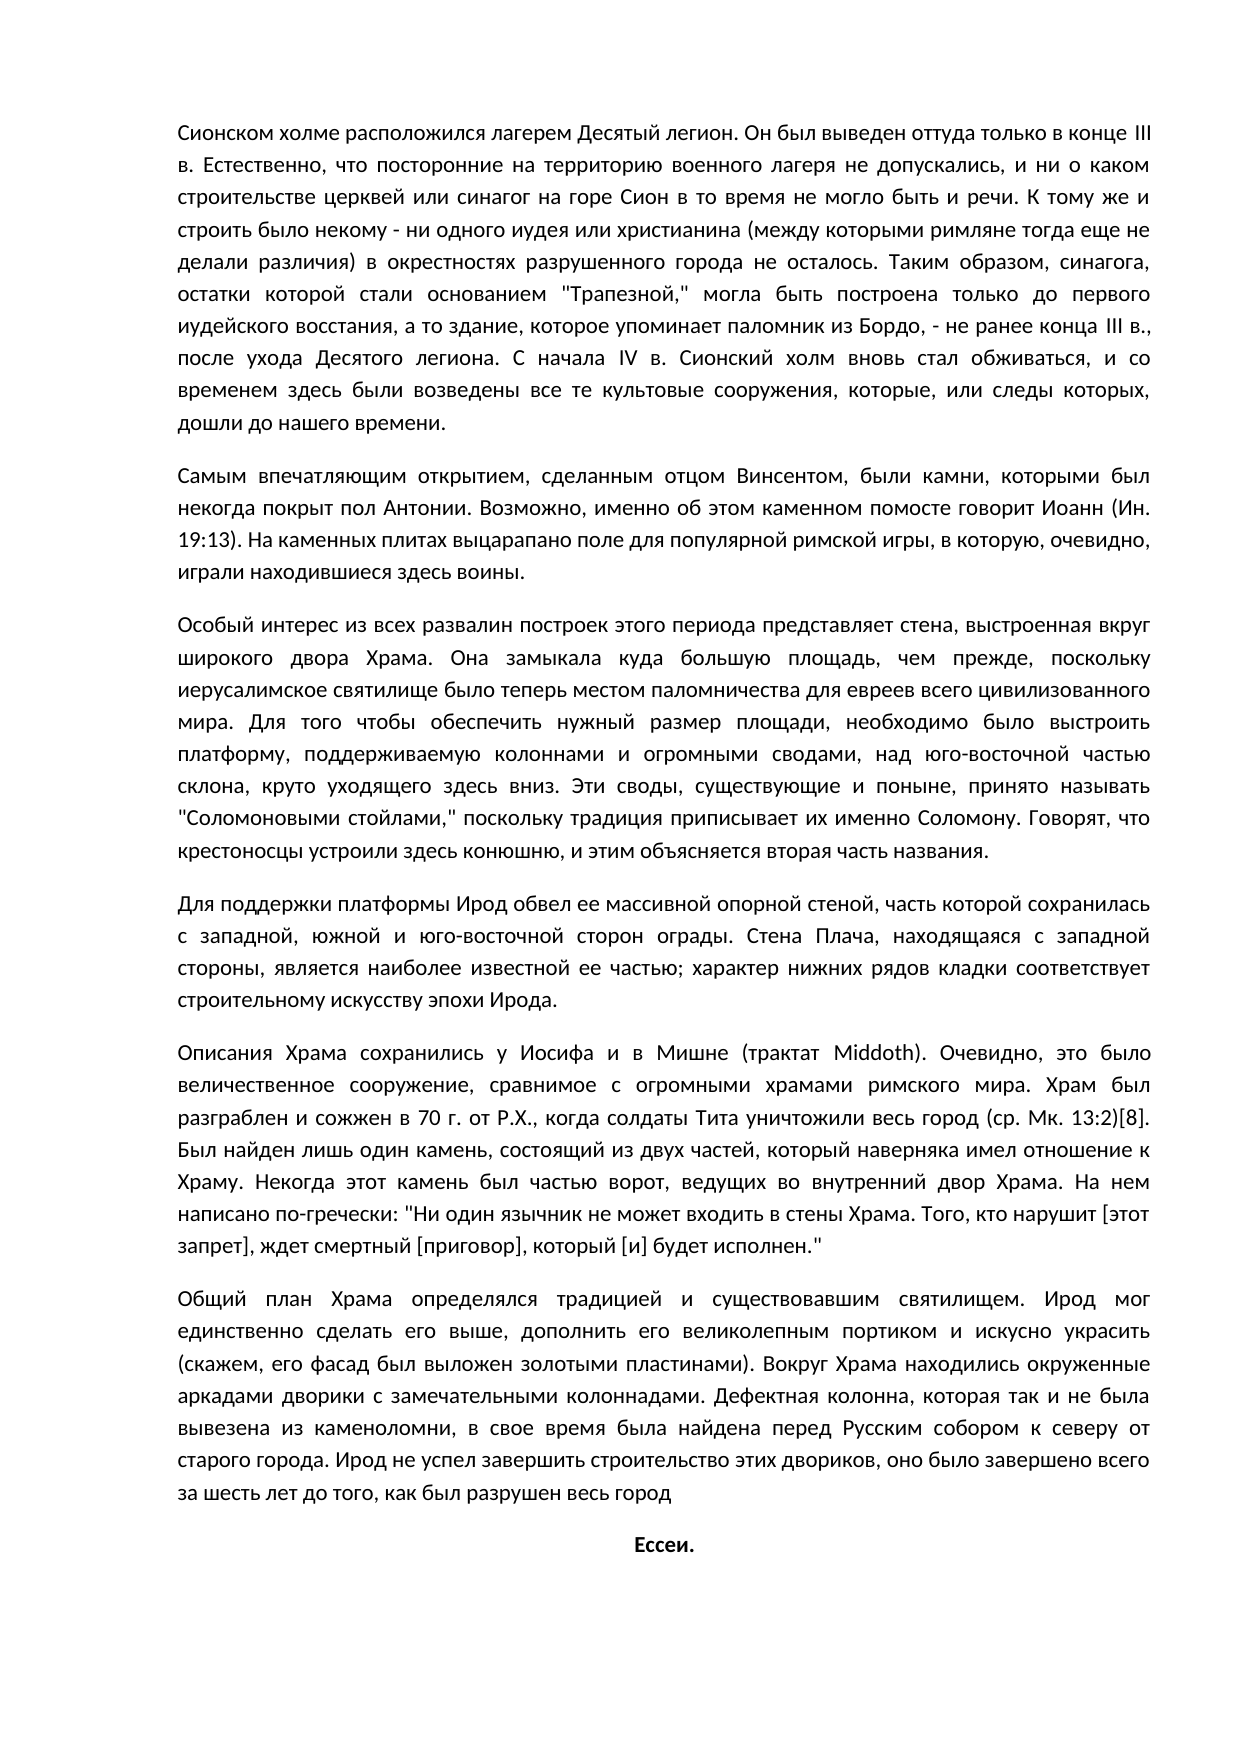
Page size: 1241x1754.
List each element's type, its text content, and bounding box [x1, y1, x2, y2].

text Особый интерес из всех развалин построек этого периода представляет стена, выстроенная вкруг широкого двора Храма. Она замыкала куда большую площадь, чем прежде, поскольку иерусалимское святилище было теперь местом паломничества для евреев всего цивилизованного мира. Для того чтобы обеспечить нужный размер площади, необходимо было выстроить платформу, поддерживаемую колоннами и огромными сводами, над юго-восточной частью склона, круто уходящего здесь вниз. Эти своды, существующие и поныне, принято называть "Соломоновыми стойлами," поскольку традиция приписывает их именно Соломону. Говорят, что крестоносцы устроили здесь конюшню, и этим объясняется вторая часть названия. [177, 610, 1152, 864]
text Описания Храма сохранились у Иосифа и в Мишне (трактат Middoth). Очевидно, это было величественное сооружение, сравнимое с огромными храмами римского мира. Храм был разграблен и сожжен в 70 г. от Р.Х., когда солдаты Тита уничтожили весь город (ср. Мк. 13:2)[8]. Был найден лишь один камень, состоящий из двух частей, который наверняка имел отношение к Храму. Некогда этот камень был частью ворот, ведущих во внутренний двор Храма. На нем написано по-гречески: "Ни один язычник не может входить в стены Храма. Того, кто нарушит [этот запрет], ждет смертный [приговор], который [и] будет исполнен." [177, 1038, 1152, 1259]
text Общий план Храма определялся традицией и существовавшим святилищем. Ирод мог единственно сделать его выше, дополнить его великолепным портиком и искусно украсить (скажем, его фасад был выложен золотыми пластинами). Вокруг Храма находились окруженные аркадами дворики с замечательными колоннадами. Дефектная колонна, которая так и не была вывезена из каменоломни, в свое время была найдена перед Русским собором к северу от старого города. Ирод не успел завершить строительство этих двориков, оно было завершено всего за шесть лет до того, как был разрушен весь город [177, 1284, 1152, 1506]
text Самым впечатляющим открытием, сделанным отцом Винсентом, были камни, которыми был некогда покрыт пол Антонии. Возможно, именно об этом каменном помосте говорит Иоанн (Ин. 19:13). На каменных плитах выцарапано поле для популярной римской игры, в которую, очевидно, играли находившиеся здесь воины. [177, 461, 1152, 585]
text Ессеи. [177, 1531, 1152, 1559]
text Для поддержки платформы Ирод обвел ее массивной опорной стеной, часть которой сохранилась с западной, южной и юго-восточной сторон ограды. Стена Плача, находящаяся с западной стороны, является наиболее известной ее частью; характер нижних рядов кладки соответствует строительному искусству эпохи Ирода. [177, 889, 1152, 1013]
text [177, 118, 1152, 436]
